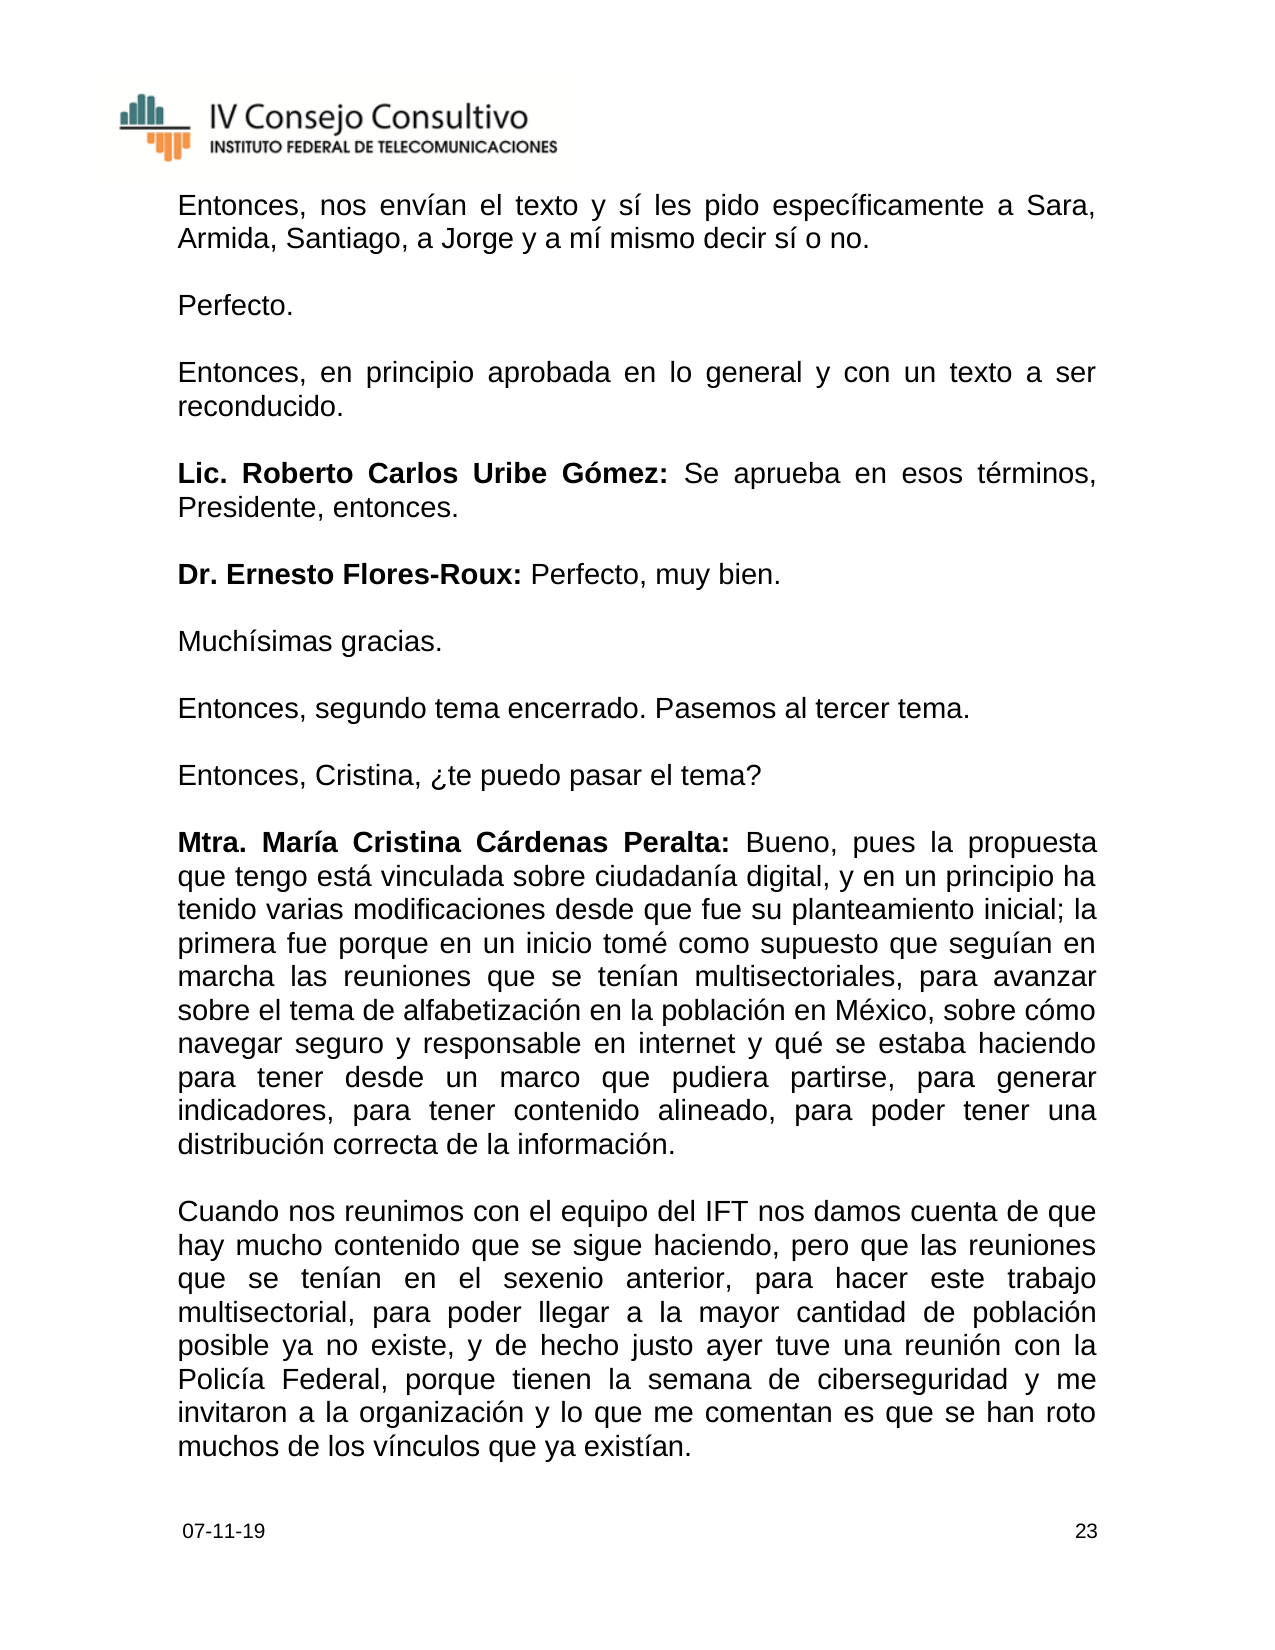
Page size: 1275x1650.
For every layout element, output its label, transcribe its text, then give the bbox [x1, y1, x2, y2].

text Entonces, Cristina, ¿te puedo pasar el tema? [177, 758, 1098, 792]
text Mtra. María Cristina Cárdenas Peralta: Bueno, pues la propuesta que tengo está vinculada sobre ciudadanía digital, y en un principio ha tenido varias modificaciones desde que fue su planteamiento inicial; la primera fue porque en un inicio tomé como supuesto que seguían en marcha las reuniones que se tenían multisectoriales, para avanzar sobre el tema de alfabetización en la población en México, sobre cómo navegar seguro y responsable en internet y qué se estaba haciendo para tener desde un marco que pudiera partirse, para generar indicadores, para tener contenido alineado, para poder tener una distribución correcta de la información. [177, 825, 1098, 1161]
text Muchísimas gracias. [177, 624, 1098, 657]
text Lic. Roberto Carlos Uribe Gómez: Se aprueba en esos términos, Presidente, entonces. [177, 456, 1098, 523]
text Cuando nos reunimos con el equipo del IFT nos damos cuenta de que hay mucho contenido que se sigue haciendo, pero que las reuniones que se tenían en el sexenio anterior, para hacer este trabajo multisectorial, para poder llegar a la mayor cantidad de población posible ya no existe, y de hecho justo ayer tuve una reunión con la Policía Federal, porque tienen la semana de ciberseguridad y me invitaron a la organización y lo que me comentan es que se han roto muchos de los vínculos que ya existían. [177, 1194, 1098, 1462]
text Dr. Ernesto Flores-Roux: Perfecto, muy bien. [177, 557, 1098, 590]
text Entonces, en principio aprobada en lo general y con un texto a ser reconducido. [177, 356, 1098, 423]
text Entonces, nos envían el texto y sí les pido específicamente a Sara, Armida, Santiago, a Jorge y a mí mismo decir sí o no. [177, 188, 1098, 255]
picture [88, 73, 577, 188]
text Perfecto. [177, 288, 1098, 322]
text Entonces, segundo tema encerrado. Pasemos al tercer tema. [177, 691, 1098, 724]
